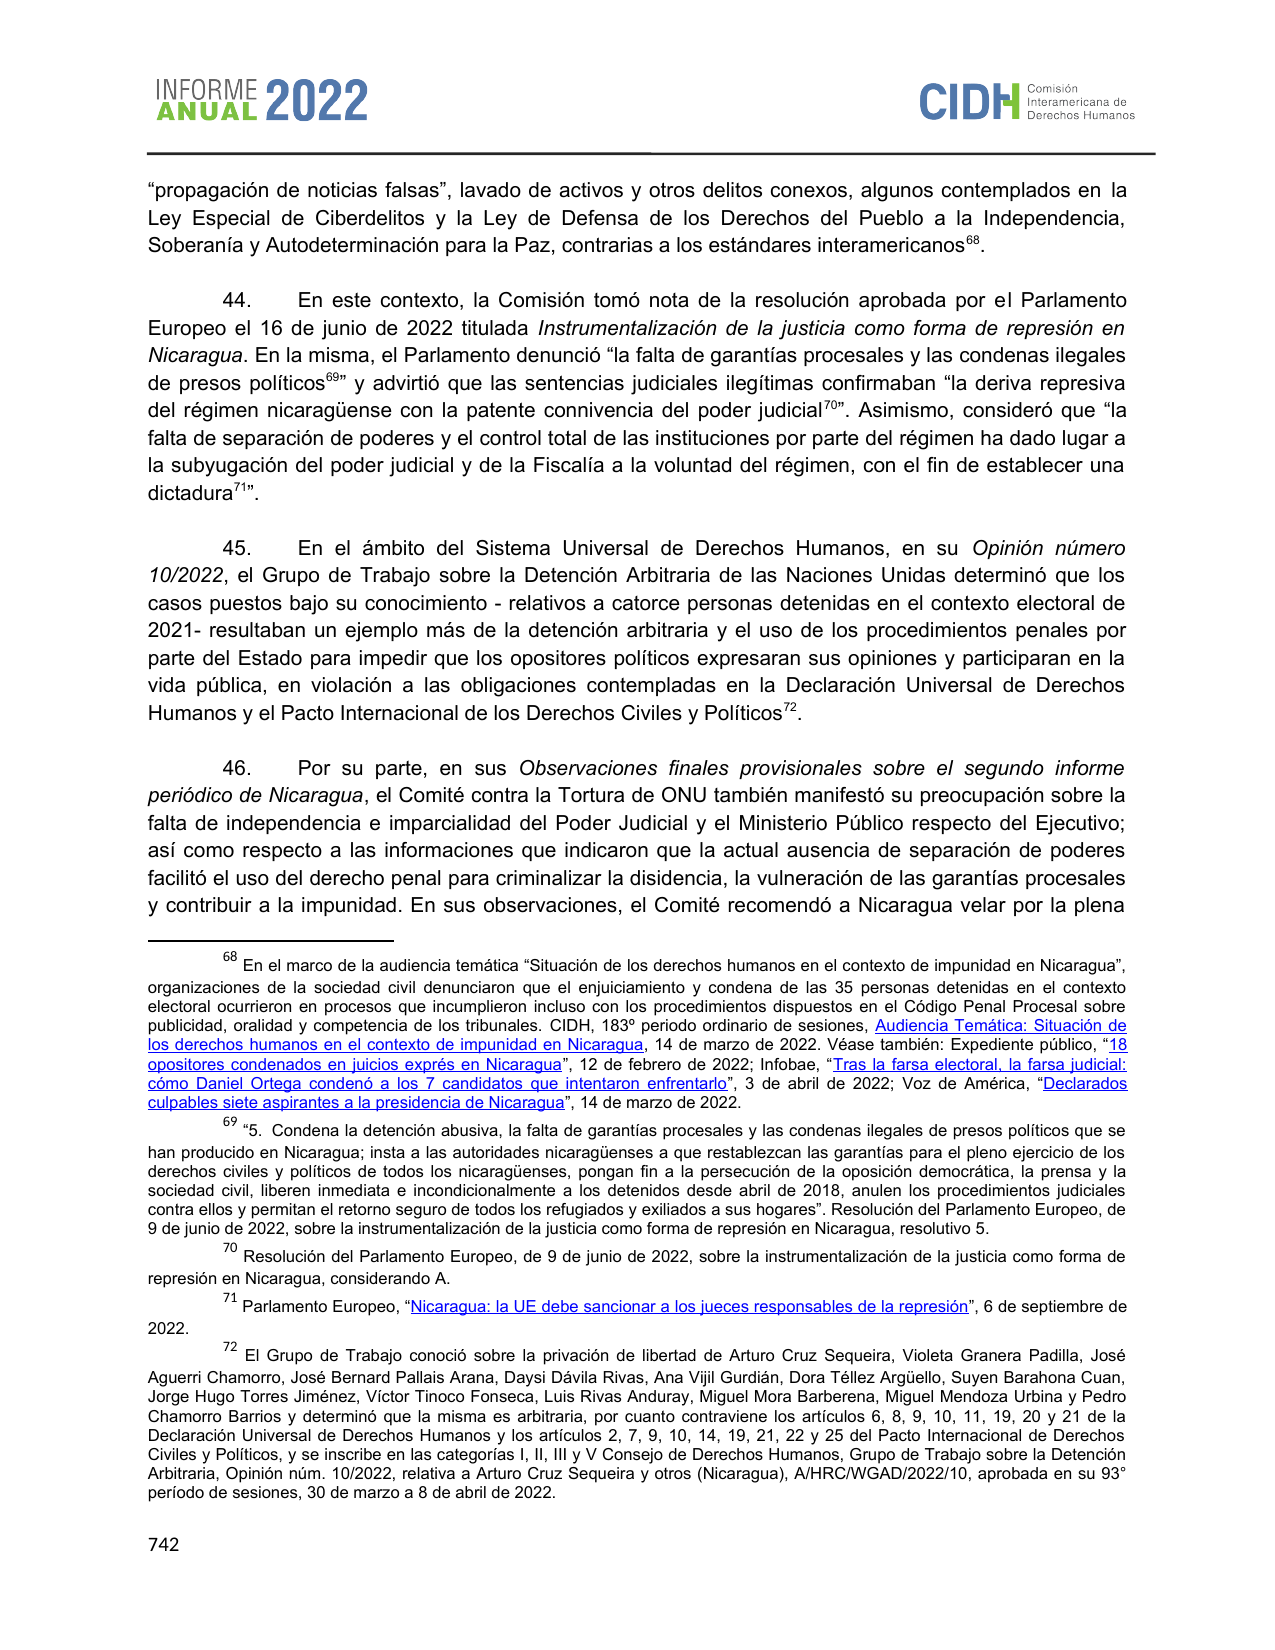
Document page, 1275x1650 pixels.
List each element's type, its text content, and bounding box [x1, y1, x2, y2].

list En este contexto, la Comisión tomó nota de la resolución aprobada por el Parlamento Europeo el 16 de junio de 2022 titulada Instrumentalización de la justicia como forma de represión en Nicaragua. En la misma, el Parlamento denunció “la falta de garantías procesales y las condenas ilegales de presos políticos” y advirtió que las sentencias judiciales ilegítimas confirmaban “la deriva represiva del régimen nicaragüense con la patente connivencia del poder judicial”. Asimismo, consideró que “la falta de separación de poderes y el control total de las instituciones por parte del régimen ha dado lugar a la subyugación del poder judicial y de la Fiscalía a la voluntad del régimen, con el fin de establecer una dictadura”. [148, 288, 1127, 504]
picture [912, 73, 1156, 130]
list Por su parte, en sus Observaciones finales provisionales sobre el segundo informe periódico de Nicaragua, el Comité contra la Tortura de ONU también manifestó su preocupación sobre la falta de independencia e imparcialidad del Poder Judicial y el Ministerio Público respecto del Ejecutivo; así como respecto a las informaciones que indicaron que la actual ausencia de separación de poderes facilitó el uso del derecho penal para criminalizar la disidencia, la vulneración de las garantías procesales y contribuir a la impunidad. En sus observaciones, el Comité recomendó a Nicaragua velar por la plena independencia, imparcialidad y eficacia del Poder Judicial y de la Fiscalía General, a través de una reforma en consonancia con las normas internacionales, tales como los Principios Básicos relativos a la Independencia de la Judicatura y las Directrices sobre la Función de los Fiscales. [148, 755, 1127, 917]
list Igualmente, la CIDH recibió información sobre la manipulación de pruebas para inculpar a las personas procesadas, así como acusaciones basadas en testimonios de funcionarios públicos, pertenencia a grupos de WhatsApp, publicaciones de redes sociales y en las actividades de liderazgo político, protesta social o de defensa de los derechos humanos. En todos los casos, los representantes legales denunciaron la obstaculización para acceder a los expedientes previo al juicio, tener contacto con las personas acusadas y la negativa de la autoridad judicial para dar trámite a peticiones y recursos. Al finalizar el mes de junio, las 35 personas que permanecían en El Chipote y, algunas en arresto domiciliar, entre ellas, las siete precandidatas a la presidencia fueron condenadas en segunda instancia a penas entre los 8 y los 13 años de prisión por la comisión de delitos como “menoscabo a la integridad nacional”, “propagación de noticias falsas”, lavado de activos y otros delitos conexos, algunos contemplados en la Ley Especial de Ciberdelitos y la Ley de Defensa de los Derechos del Pueblo a la Independencia, Soberanía y Autodeterminación para la Paz, contrarias a los estándares interamericanos. [148, 178, 1127, 257]
picture [147, 73, 372, 126]
list En el ámbito del Sistema Universal de Derechos Humanos, en su Opinión número 10/2022, el Grupo de Trabajo sobre la Detención Arbitraria de las Naciones Unidas determinó que los casos puestos bajo su conocimiento - relativos a catorce personas detenidas en el contexto electoral de 2021- resultaban un ejemplo más de la detención arbitraria y el uso de los procedimientos penales por parte del Estado para impedir que los opositores políticos expresaran sus opiniones y participaran en la vida pública, en violación a las obligaciones contempladas en la Declaración Universal de Derechos Humanos y el Pacto Internacional de los Derechos Civiles y Políticos. [148, 535, 1127, 724]
